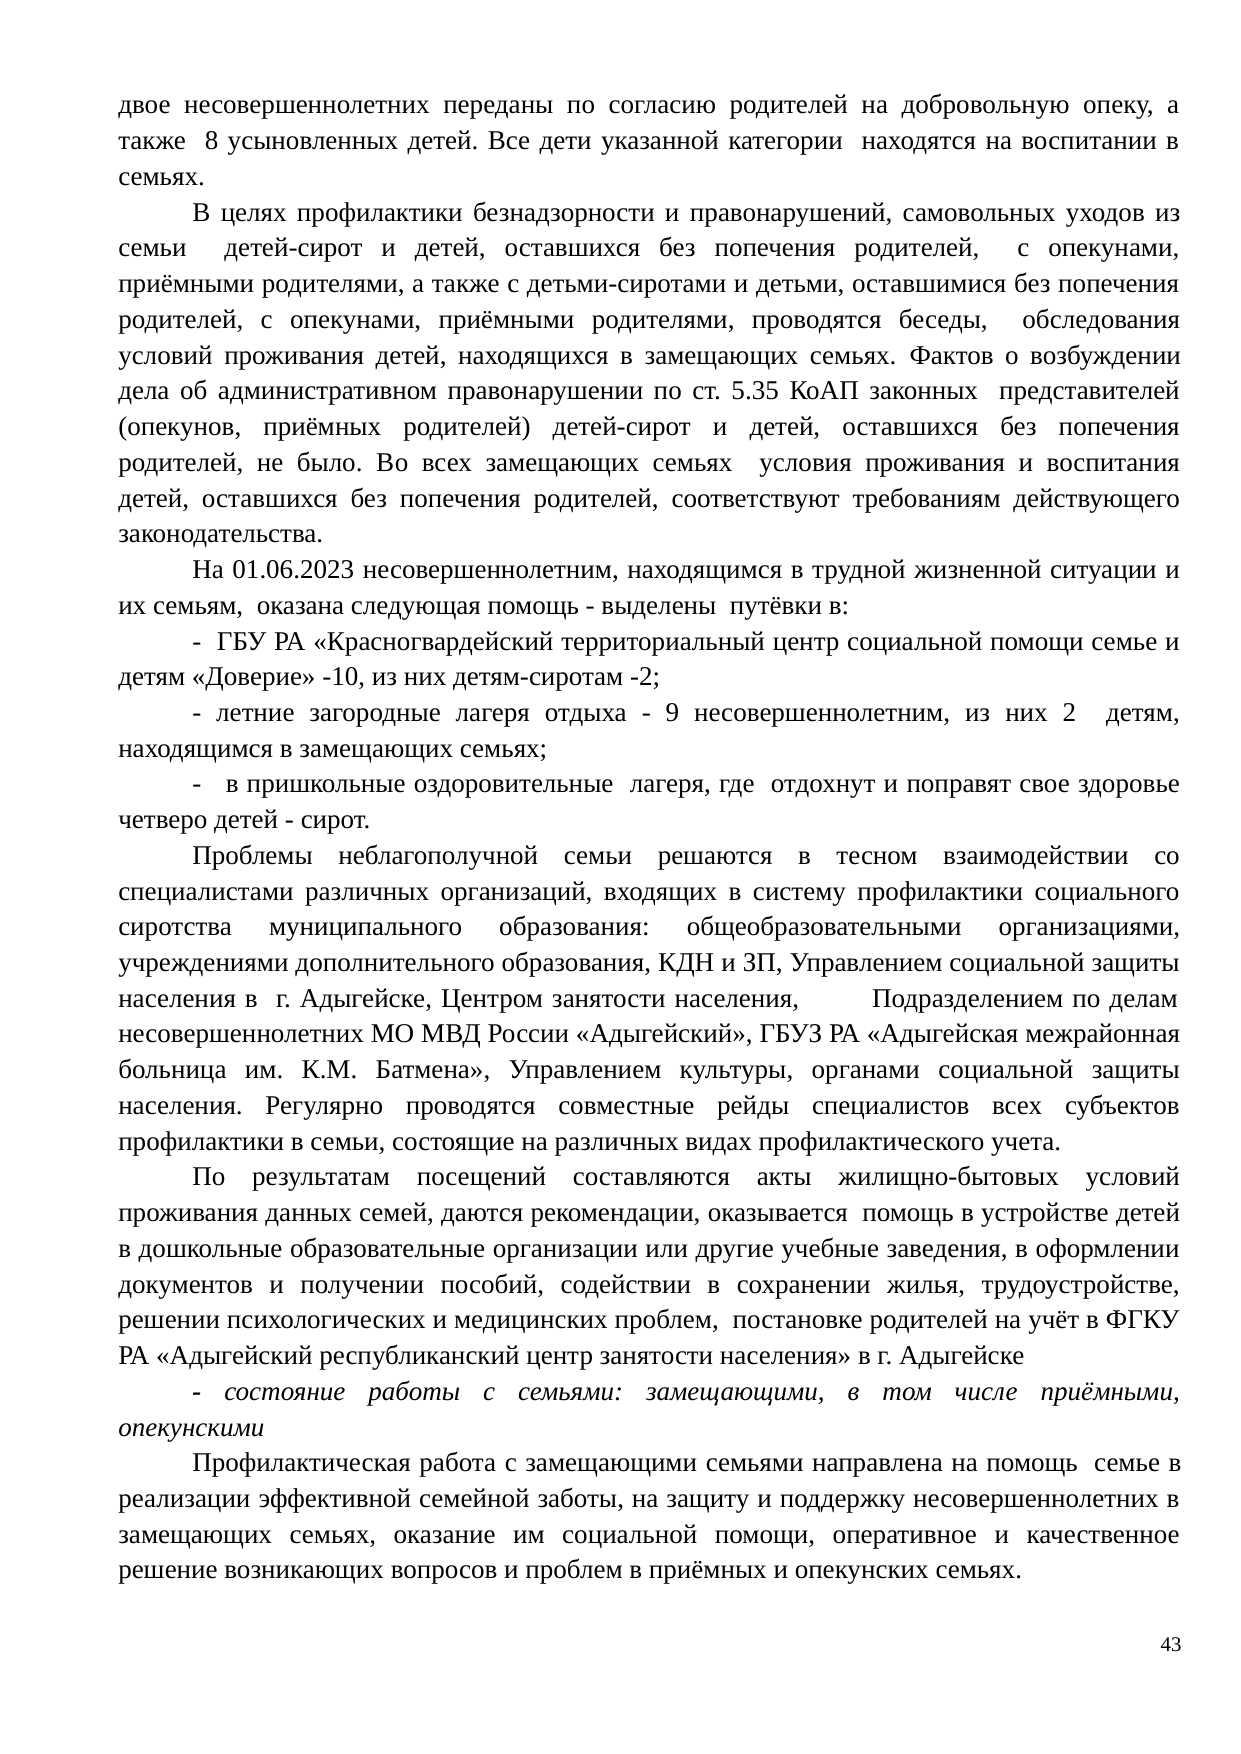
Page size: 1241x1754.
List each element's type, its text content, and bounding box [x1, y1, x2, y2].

text - состояние работы с семьями: замещающими, в том числе приёмными, опекунскими [118, 1375, 1181, 1442]
text По результатам посещений составляются акты жилищно-бытовых условий проживания данных семей, даются рекомендации, оказывается помощь в устройстве детей в дошкольные образовательные организации или другие учебные заведения, в оформлении документов и получении пособий, содействии в сохранении жилья, трудоустройстве, решении психологических и медицинских проблем, постановке родителей на учёт в ФГКУ РА «Адыгейский республиканский центр занятости населения» в г. Адыгейске [118, 1161, 1181, 1370]
text Профилактическая работа с замещающими семьями направлена на помощь семье в реализации эффективной семейной заботы, на защиту и поддержку несовершеннолетних в замещающих семьях, оказание им социальной помощи, оперативное и качественное решение возникающих вопросов и проблем в приёмных и опекунских семьях. [118, 1549, 1181, 1628]
text - летние загородные лагеря отдыха - 9 несовершеннолетним, из них 2 детям, находящимся в замещающих семьях; [118, 696, 1181, 763]
text - в пришкольные оздоровительные лагеря, где отдохнут и поправят свое здоровье четверо детей - сирот. [118, 767, 1181, 834]
text На 01.06.2023 несовершеннолетним, находящимся в трудной жизненной ситуации и их семьям, оказана следующая помощь - выделены путёвки в: [118, 553, 1181, 620]
text Профилактическая работа с замещающими семьями направлена на помощь семье в реализации эффективной семейной заботы, на защиту и поддержку несовершеннолетних в замещающих семьях, оказание им социальной помощи, оперативное и качественное решение возникающих вопросов и проблем в приёмных и опекунских семьях. [118, 1446, 1181, 1482]
text В целях профилактики безнадзорности и правонарушений, самовольных уходов из семьи детей-сирот и детей, оставшихся без попечения родителей, с опекунами, приёмными родителями, а также с детьми-сиротами и детьми, оставшимися без попечения родителей, с опекунами, приёмными родителями, проводятся беседы, обследования условий проживания детей, находящихся в замещающих семьях. Фактов о возбуждении дела об административном правонарушении по ст. 5.35 КоАП законных представителей (опекунов, приёмных родителей) детей-сирот и детей, оставшихся без попечения родителей, не было. Во всех замещающих семьях условия проживания и воспитания детей, оставшихся без попечения родителей, соответствуют требованиям действующего законодательства. [118, 196, 1181, 548]
text - ГБУ РА «Красногвардейский территориальный центр социальной помощи семье и детям «Доверие» -10, из них детям-сиротам -2; [118, 624, 1181, 691]
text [118, 89, 1181, 191]
text Проблемы неблагополучной семьи решаются в тесном взаимодействии со специалистами различных организаций, входящих в систему профилактики социального сиротства муниципального образования: общеобразовательными организациями, учреждениями дополнительного образования, КДН и ЗП, Управлением социальной защиты населения в г. Адыгейске, Центром занятости населения, Подразделением по делам несовершеннолетних МО МВД России «Адыгейский», ГБУЗ РА «Адыгейская межрайонная больница им. К.М. Батмена», Управлением культуры, органами социальной защиты населения. Регулярно проводятся совместные рейды специалистов всех субъектов профилактики в семьи, состоящие на различных видах профилактического учета. [118, 839, 1181, 1156]
